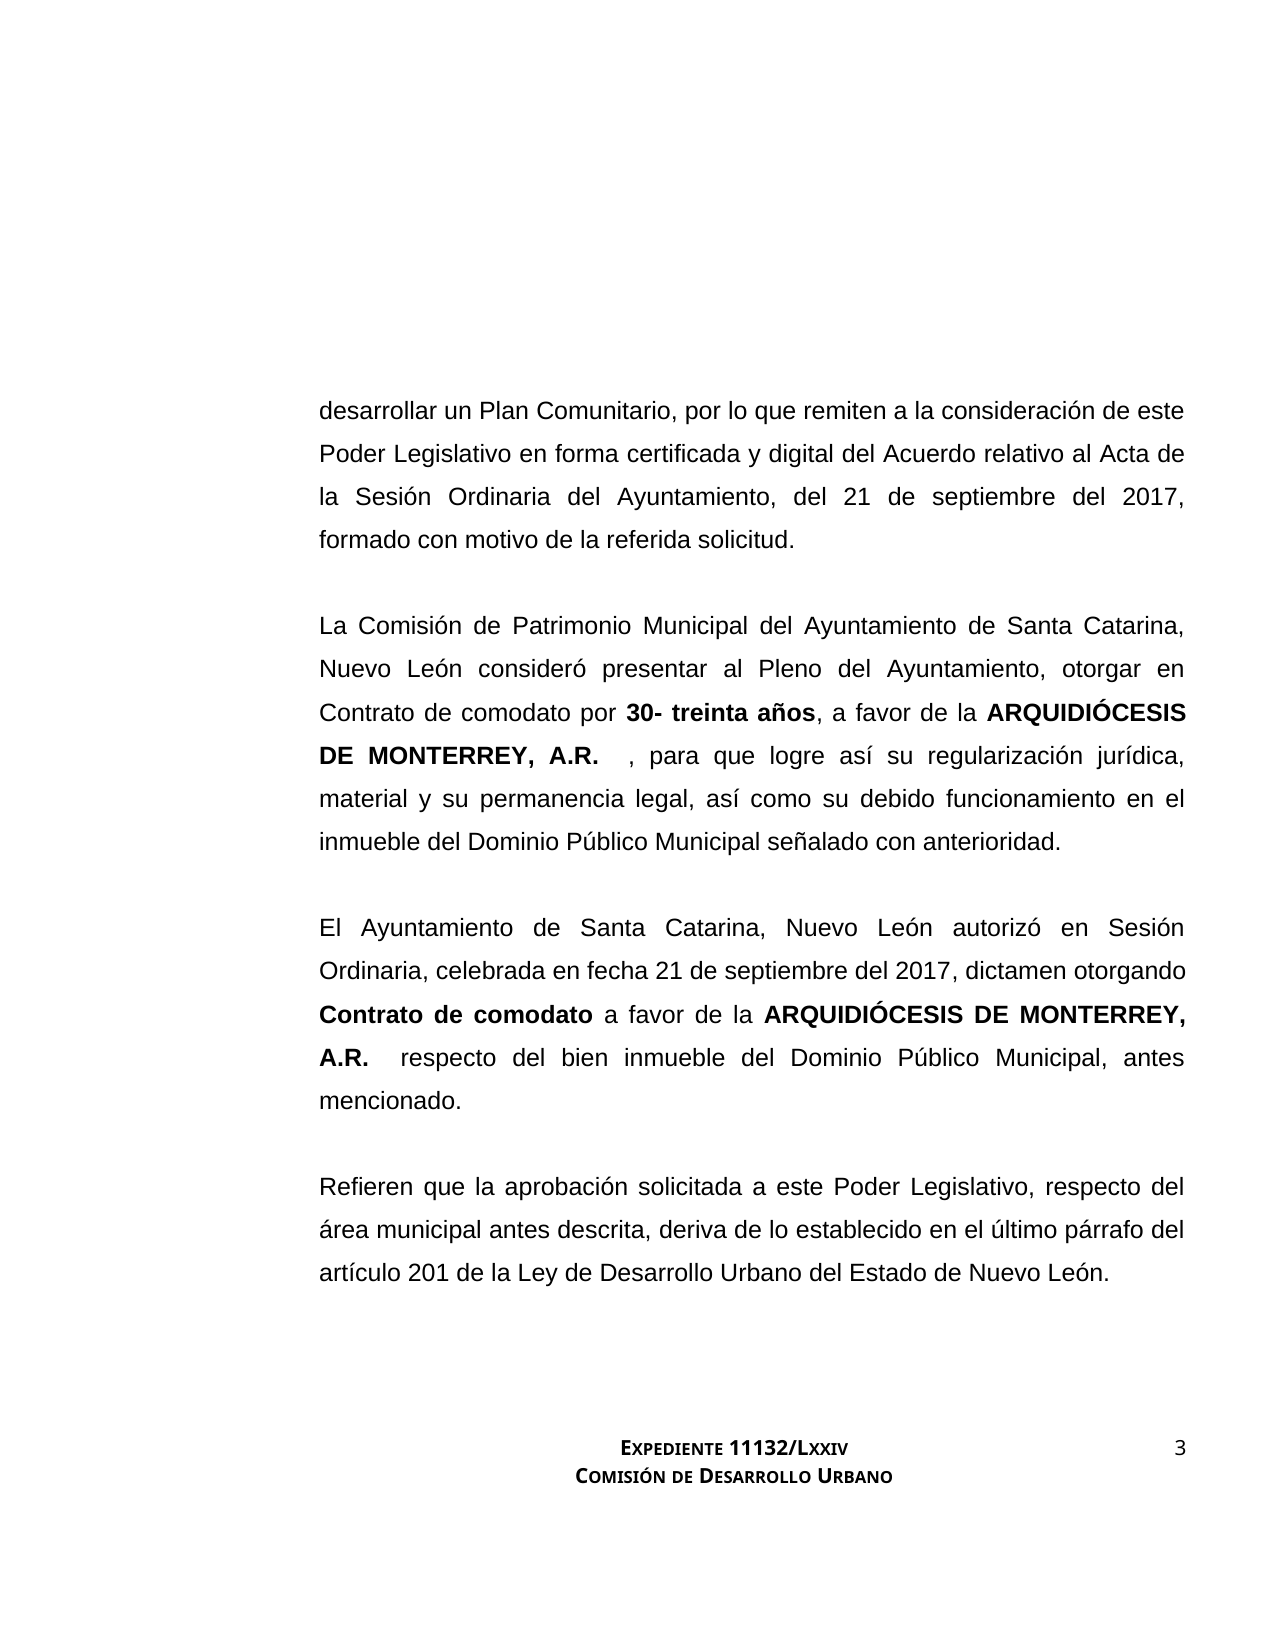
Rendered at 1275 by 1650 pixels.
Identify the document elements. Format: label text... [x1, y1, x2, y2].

text El Ayuntamiento de Santa Catarina, Nuevo León autorizó en Sesión Ordinaria, celebrada en fecha 21 de septiembre del 2017, dictamen otorgando Contrato de comodato a favor de la ARQUIDIÓCESIS DE MONTERREY, A.R. respecto del bien inmueble del Dominio Público Municipal, antes mencionado. [319, 913, 1186, 1114]
text Refieren que la aprobación solicitada a este Poder Legislativo, respecto del área municipal antes descrita, deriva de lo establecido en el último párrafo del artículo 201 de la Ley de Desarrollo Urbano del Estado de Nuevo León. [319, 1172, 1186, 1287]
text La Comisión de Patrimonio Municipal del Ayuntamiento de Santa Catarina, Nuevo León consideró presentar al Pleno del Ayuntamiento, otorgar en Contrato de comodato por 30- treinta años, a favor de la ARQUIDIÓCESIS DE MONTERREY, A.R. , para que logre así su regularización jurídica, material y su permanencia legal, así como su debido funcionamiento en el inmueble del Dominio Público Municipal señalado con anterioridad. [319, 611, 1186, 856]
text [319, 396, 1186, 554]
